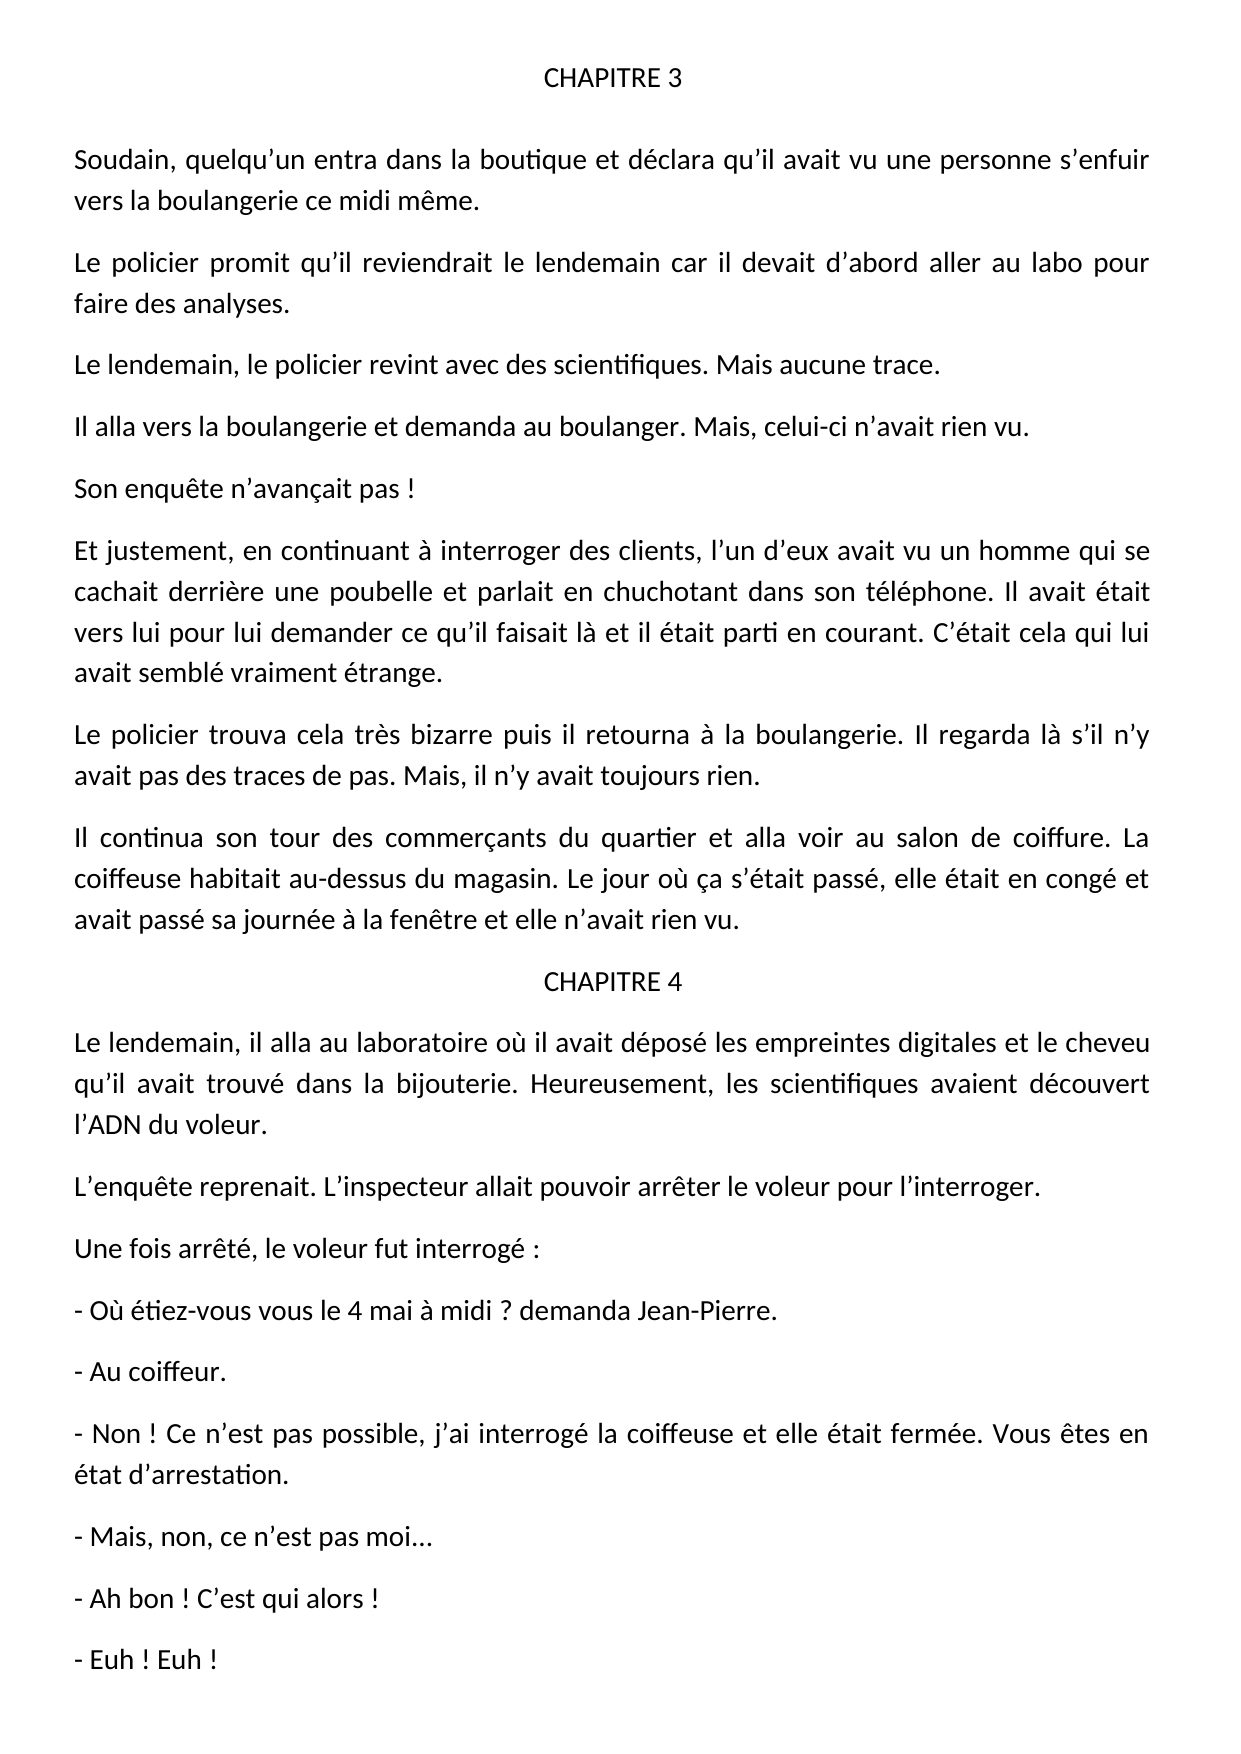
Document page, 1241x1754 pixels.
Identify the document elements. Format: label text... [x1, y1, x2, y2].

text Son enquête n’avançait pas ! [74, 470, 1152, 506]
text Soudain, quelqu’un entra dans la boutique et déclara qu’il avait vu une personne s’enfuir vers la boulangerie ce midi même. [74, 141, 1152, 218]
text - Au coiffeur. [74, 1353, 1152, 1389]
text Le lendemain, il alla au laboratoire où il avait déposé les empreintes digitales et le cheveu qu’il avait trouvé dans la bijouterie. Heureusement, les scientifiques avaient découvert l’ADN du voleur. [74, 1024, 1152, 1142]
text - Euh ! Euh ! [74, 1641, 1152, 1677]
text Le lendemain, le policier revint avec des scientifiques. Mais aucune trace. [74, 346, 1152, 382]
text - Ah bon ! C’est qui alors ! [74, 1580, 1152, 1615]
text Le policier trouva cela très bizarre puis il retourna à la boulangerie. Il regarda là s’il n’y avait pas des traces de pas. Mais, il n’y avait toujours rien. [74, 716, 1152, 793]
text L’enquête reprenait. L’inspecteur allait pouvoir arrêter le voleur pour l’interroger. [74, 1168, 1152, 1204]
text - Où étiez-vous vous le 4 mai à midi ? demanda Jean-Pierre. [74, 1292, 1152, 1327]
text Le policier promit qu’il reviendrait le lendemain car il devait d’abord aller au labo pour faire des analyses. [74, 244, 1152, 320]
text Il continua son tour des commerçants du quartier et alla voir au salon de coiffure. La coiffeuse habitait au-dessus du magasin. Le jour où ça s’était passé, elle était en congé et avait passé sa journée à la fenêtre et elle n’avait rien vu. [74, 819, 1152, 937]
text CHAPITRE 4 [74, 963, 1152, 998]
text Une fois arrêté, le voleur fut interrogé : [74, 1230, 1152, 1266]
text CHAPITRE 3 [74, 59, 1152, 95]
text - Non ! Ce n’est pas possible, j’ai interrogé la coiffeuse et elle était fermée. Vous êtes en état d’arrestation. [74, 1415, 1152, 1492]
text Il alla vers la boulangerie et demanda au boulanger. Mais, celui-ci n’avait rien vu. [74, 408, 1152, 444]
text Et justement, en continuant à interroger des clients, l’un d’eux avait vu un homme qui se cachait derrière une poubelle et parlait en chuchotant dans son téléphone. Il avait était vers lui pour lui demander ce qu’il faisait là et il était parti en courant. C’était cela qui lui avait semblé vraiment étrange. [74, 532, 1152, 690]
text - Mais, non, ce n’est pas moi... [74, 1518, 1152, 1553]
